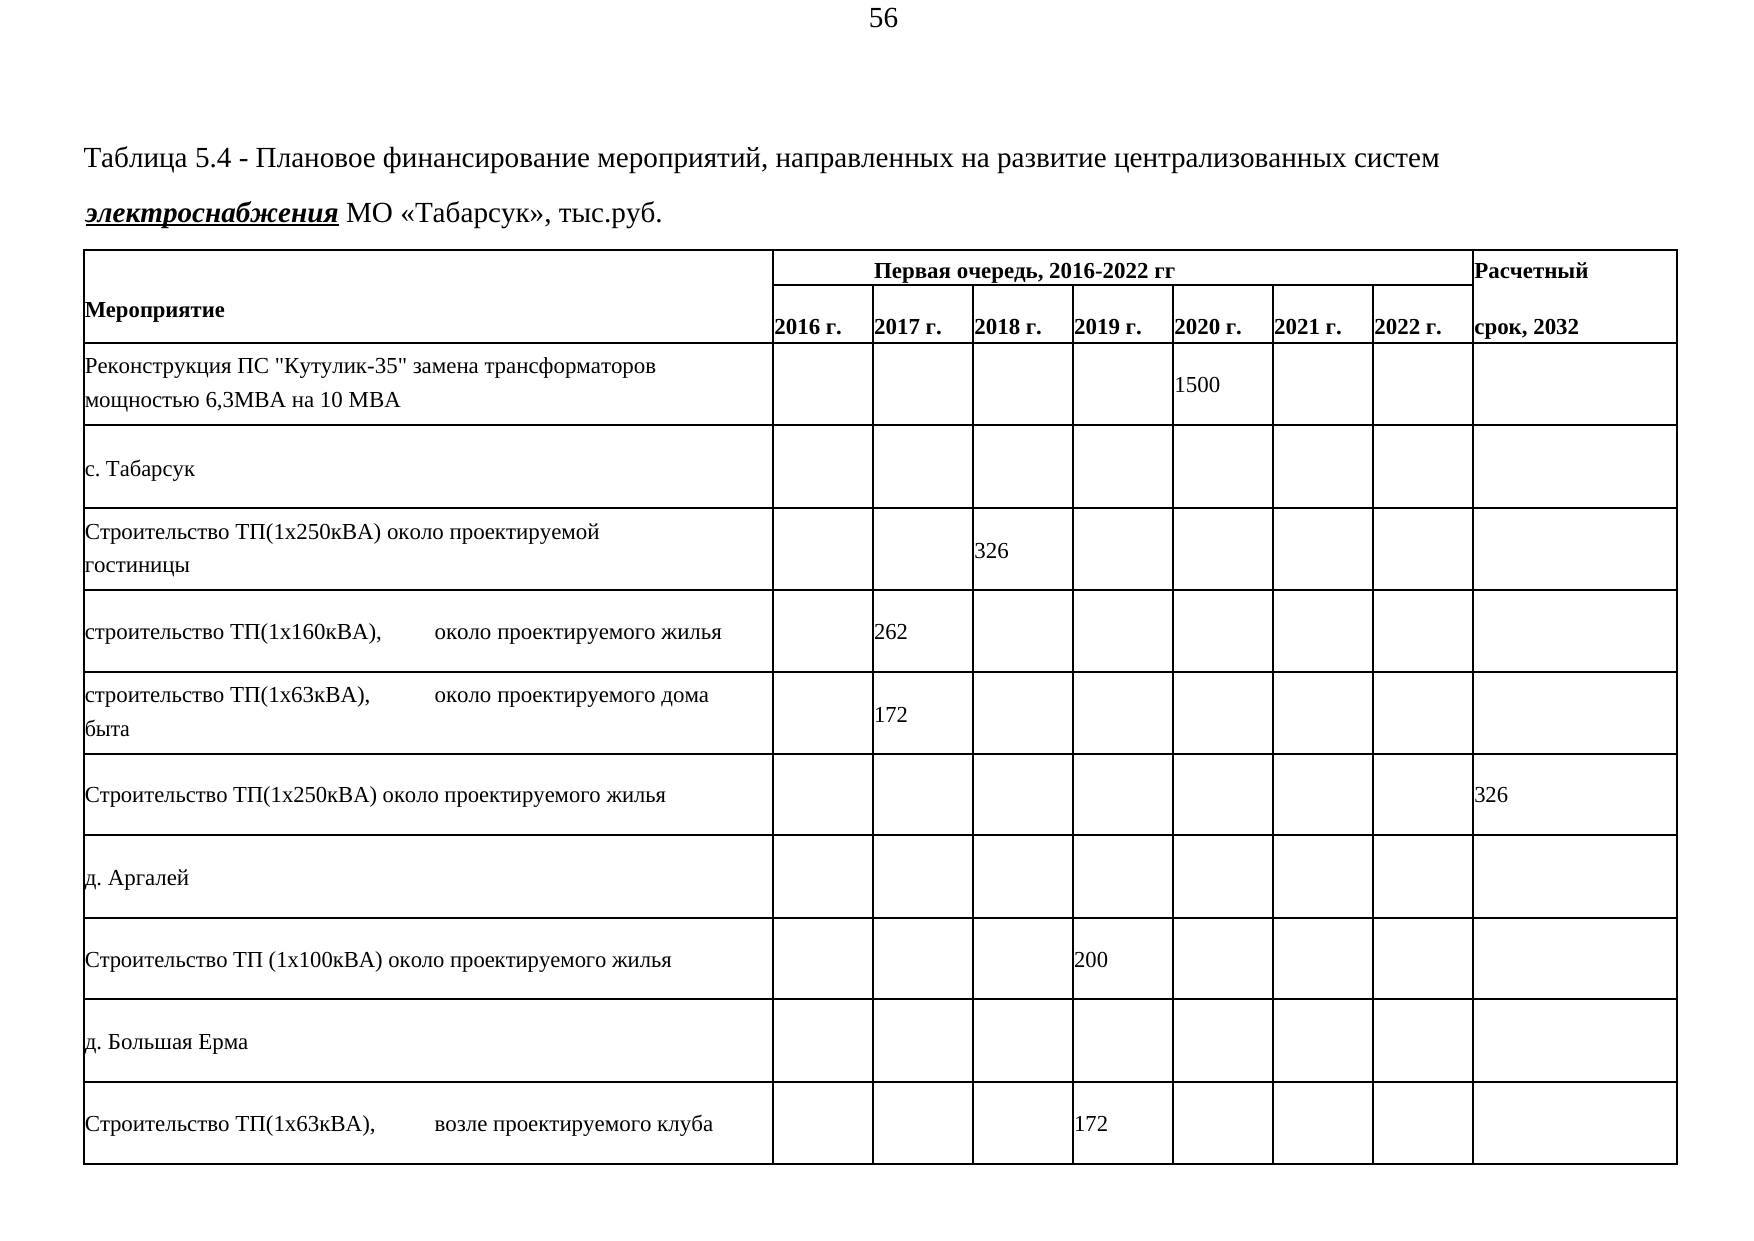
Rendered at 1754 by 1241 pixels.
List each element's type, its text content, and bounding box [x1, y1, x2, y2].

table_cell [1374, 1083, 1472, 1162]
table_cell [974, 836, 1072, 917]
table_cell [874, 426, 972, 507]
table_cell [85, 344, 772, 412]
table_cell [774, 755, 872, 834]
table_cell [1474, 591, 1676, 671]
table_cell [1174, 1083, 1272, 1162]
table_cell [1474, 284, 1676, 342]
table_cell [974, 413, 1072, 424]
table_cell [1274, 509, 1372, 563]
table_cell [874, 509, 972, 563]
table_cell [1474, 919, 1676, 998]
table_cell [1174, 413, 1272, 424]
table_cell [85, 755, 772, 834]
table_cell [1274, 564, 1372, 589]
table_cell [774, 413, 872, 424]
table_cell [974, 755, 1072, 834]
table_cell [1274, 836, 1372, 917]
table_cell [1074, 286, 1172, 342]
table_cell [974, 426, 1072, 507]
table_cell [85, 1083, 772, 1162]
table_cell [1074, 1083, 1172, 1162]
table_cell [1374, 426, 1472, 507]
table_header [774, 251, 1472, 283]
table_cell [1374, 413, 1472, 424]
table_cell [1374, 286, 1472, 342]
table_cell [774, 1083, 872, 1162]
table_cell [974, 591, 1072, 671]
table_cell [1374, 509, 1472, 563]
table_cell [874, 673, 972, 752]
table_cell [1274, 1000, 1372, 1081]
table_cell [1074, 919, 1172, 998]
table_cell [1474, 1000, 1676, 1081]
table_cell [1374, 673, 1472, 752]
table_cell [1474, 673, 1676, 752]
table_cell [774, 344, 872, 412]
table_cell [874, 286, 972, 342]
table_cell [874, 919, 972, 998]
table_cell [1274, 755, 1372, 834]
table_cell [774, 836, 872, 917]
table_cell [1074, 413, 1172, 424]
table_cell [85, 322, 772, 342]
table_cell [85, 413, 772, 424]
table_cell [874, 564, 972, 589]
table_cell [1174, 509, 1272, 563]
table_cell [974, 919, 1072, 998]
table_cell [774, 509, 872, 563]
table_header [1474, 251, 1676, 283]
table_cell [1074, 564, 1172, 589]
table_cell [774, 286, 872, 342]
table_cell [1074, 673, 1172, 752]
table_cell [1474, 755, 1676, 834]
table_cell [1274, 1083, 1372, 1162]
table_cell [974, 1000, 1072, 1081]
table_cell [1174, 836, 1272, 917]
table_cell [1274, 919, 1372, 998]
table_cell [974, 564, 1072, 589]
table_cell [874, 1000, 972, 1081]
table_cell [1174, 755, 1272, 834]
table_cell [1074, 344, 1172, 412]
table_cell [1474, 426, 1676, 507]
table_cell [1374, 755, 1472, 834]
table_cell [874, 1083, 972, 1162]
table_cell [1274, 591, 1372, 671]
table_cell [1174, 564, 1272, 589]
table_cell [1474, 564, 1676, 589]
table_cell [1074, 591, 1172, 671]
text электроснабжения МО «Табарсук», тыс.руб. [85, 195, 1683, 228]
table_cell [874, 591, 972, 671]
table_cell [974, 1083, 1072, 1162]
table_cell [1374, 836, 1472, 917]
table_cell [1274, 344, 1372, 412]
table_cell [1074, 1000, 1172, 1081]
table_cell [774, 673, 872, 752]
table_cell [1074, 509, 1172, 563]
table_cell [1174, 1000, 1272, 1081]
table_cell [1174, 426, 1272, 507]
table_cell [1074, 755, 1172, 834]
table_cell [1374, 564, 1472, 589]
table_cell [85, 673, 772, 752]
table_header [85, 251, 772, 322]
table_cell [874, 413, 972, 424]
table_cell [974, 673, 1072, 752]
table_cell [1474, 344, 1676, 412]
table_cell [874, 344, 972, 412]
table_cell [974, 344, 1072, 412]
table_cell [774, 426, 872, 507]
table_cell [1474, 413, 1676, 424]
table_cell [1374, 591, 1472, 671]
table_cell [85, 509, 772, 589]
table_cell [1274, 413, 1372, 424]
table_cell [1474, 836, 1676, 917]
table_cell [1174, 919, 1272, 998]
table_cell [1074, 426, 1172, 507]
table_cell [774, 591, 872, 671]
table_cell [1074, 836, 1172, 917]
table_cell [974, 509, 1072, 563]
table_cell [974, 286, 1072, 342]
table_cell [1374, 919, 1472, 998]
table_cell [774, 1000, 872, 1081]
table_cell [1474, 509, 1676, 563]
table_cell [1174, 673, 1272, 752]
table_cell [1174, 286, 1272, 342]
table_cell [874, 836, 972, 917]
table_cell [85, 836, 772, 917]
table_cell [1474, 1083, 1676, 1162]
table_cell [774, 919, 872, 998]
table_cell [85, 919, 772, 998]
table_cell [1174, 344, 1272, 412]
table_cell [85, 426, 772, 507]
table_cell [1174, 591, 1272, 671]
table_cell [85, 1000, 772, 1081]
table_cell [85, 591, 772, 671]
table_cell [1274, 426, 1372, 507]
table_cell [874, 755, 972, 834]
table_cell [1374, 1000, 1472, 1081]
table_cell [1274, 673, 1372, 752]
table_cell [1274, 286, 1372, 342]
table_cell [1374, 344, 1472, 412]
text Таблица 5.4 - Плановое финансирование мероприятий, направленных на развитие централизованных систем [83, 141, 1683, 174]
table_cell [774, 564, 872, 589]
